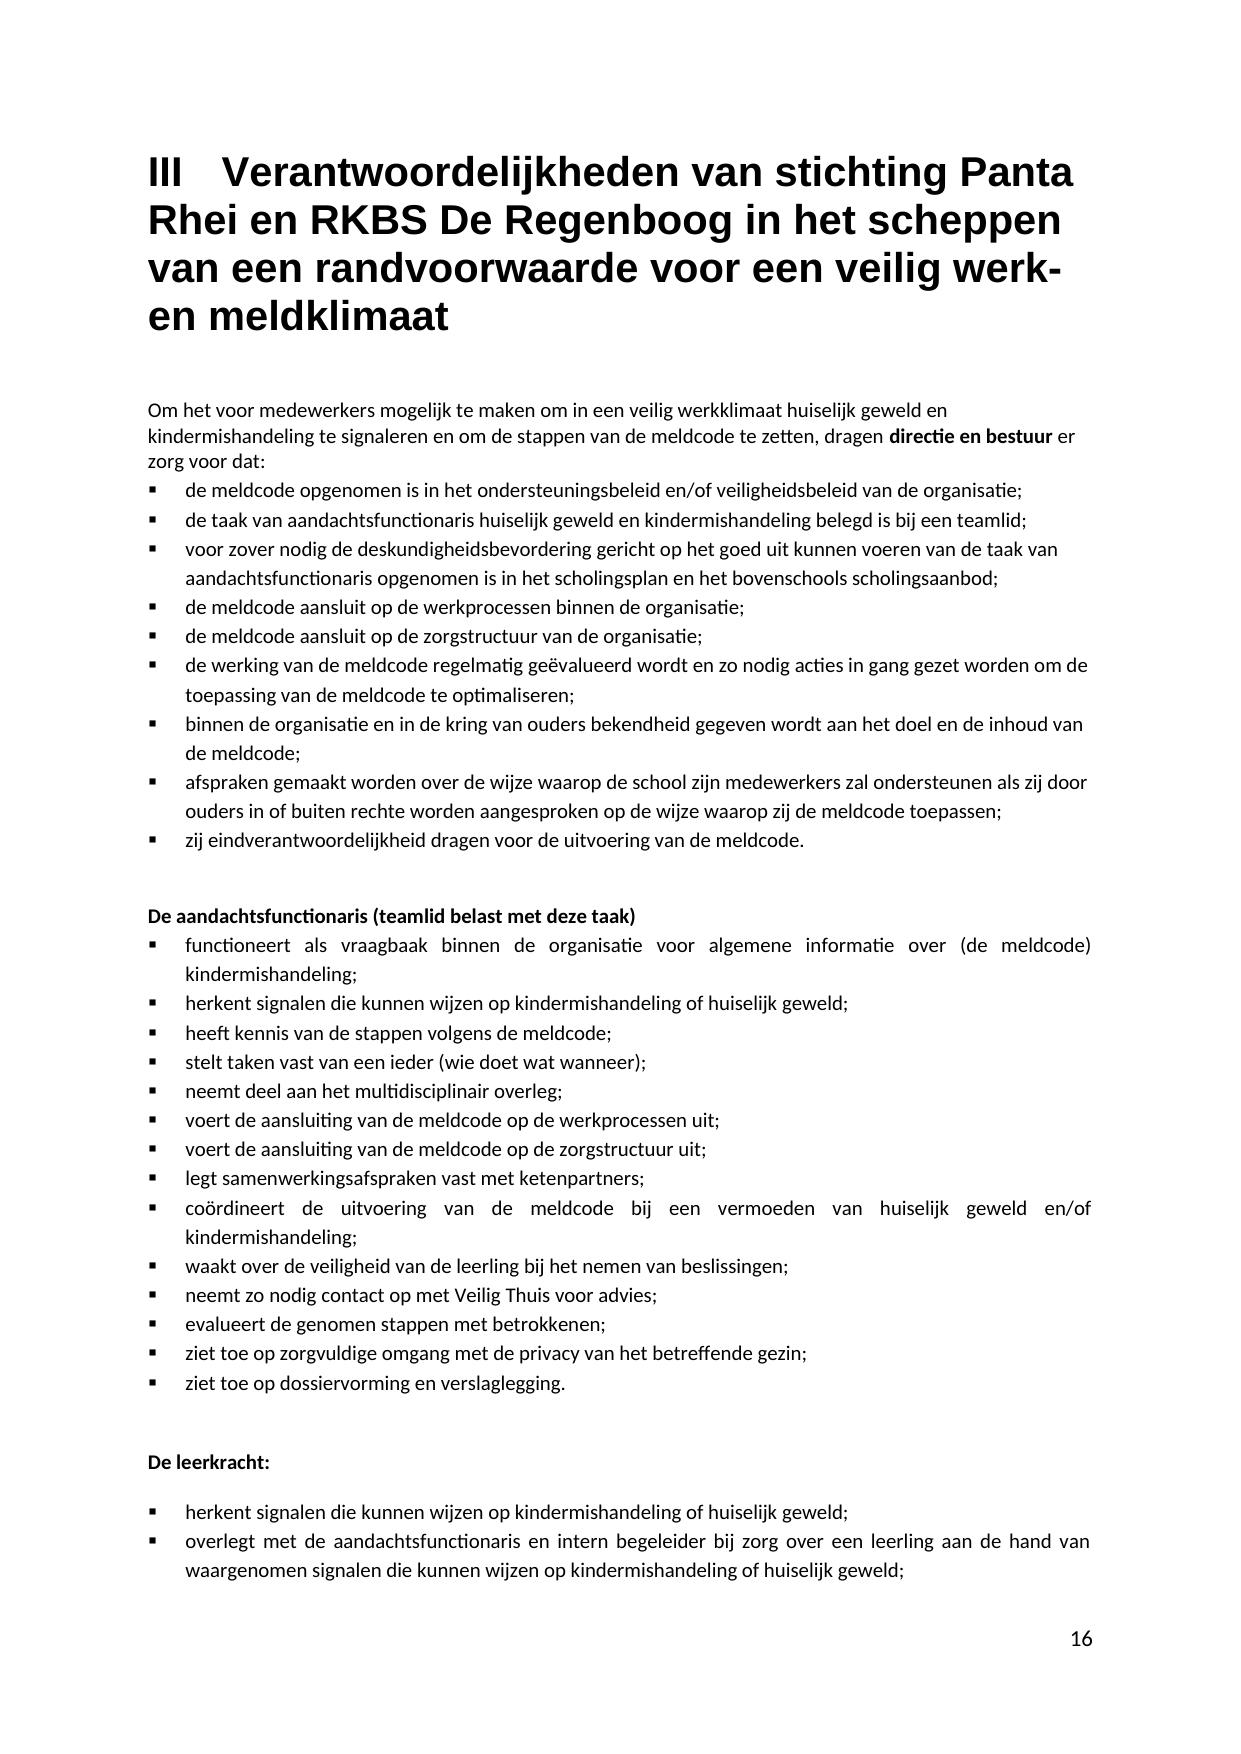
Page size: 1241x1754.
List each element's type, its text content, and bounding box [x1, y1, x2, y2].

list legt samenwerkingsafspraken vast met ketenpartners; [148, 1162, 1093, 1191]
text De aandachtsfunctionaris (teamlid belast met deze taak) [148, 903, 1093, 928]
list de meldcode aansluit op de zorgstructuur van de organisatie; [148, 620, 1093, 649]
list heeft kennis van de stappen volgens de meldcode; [148, 1016, 1093, 1045]
list overlegt met de aandachtsfunctionaris en intern begeleider bij zorg over een leerling aan de hand van waargenomen signalen die kunnen wijzen op kindermishandeling of huiselijk geweld; [148, 1524, 1093, 1583]
subtitle III Verantwoordelijkheden van stichting Panta Rhei en RKBS De Regenboog in het scheppen van een randvoorwaarde voor een veilig werk- en meldklimaat [148, 148, 1093, 339]
list binnen de organisatie en in de kring van ouders bekendheid gegeven wordt aan het doel en de inhoud van de meldcode; [148, 707, 1093, 766]
list stelt taken vast van een ieder (wie doet wat wanneer); [148, 1045, 1093, 1074]
list afspraken gemaakt worden over de wijze waarop de school zijn medewerkers zal ondersteunen als zij door ouders in of buiten rechte worden aangesproken op de wijze waarop zij de meldcode toepassen; [148, 766, 1093, 824]
list voert de aansluiting van de meldcode op de werkprocessen uit; [148, 1103, 1093, 1133]
text De leerkracht: [148, 1445, 1093, 1474]
list evalueert de genomen stappen met betrokkenen; [148, 1308, 1093, 1337]
list waakt over de veiligheid van de leerling bij het nemen van beslissingen; [148, 1249, 1093, 1278]
list neemt deel aan het multidisciplinair overleg; [148, 1074, 1093, 1103]
text Om het voor medewerkers mogelijk te maken om in een veilig werkklimaat huiselijk geweld en kindermishandeling te signaleren en om de stappen van de meldcode te zetten, dragen directie en bestuur er zorg voor dat: [148, 398, 1093, 474]
list ziet toe op dossiervorming en verslaglegging. [148, 1366, 1093, 1395]
list ziet toe op zorgvuldige omgang met de privacy van het betreffende gezin; [148, 1337, 1093, 1366]
list de taak van aandachtsfunctionaris huiselijk geweld en kindermishandeling belegd is bij een teamlid; [148, 503, 1093, 532]
list coördineert de uitvoering van de meldcode bij een vermoeden van huiselijk geweld en/of kindermishandeling; [148, 1191, 1093, 1249]
list neemt zo nodig contact op met Veilig Thuis voor advies; [148, 1278, 1093, 1308]
list voert de aansluiting van de meldcode op de zorgstructuur uit; [148, 1133, 1093, 1162]
list de meldcode opgenomen is in het ondersteuningsbeleid en/of veiligheidsbeleid van de organisatie; [148, 474, 1093, 503]
list de werking van de meldcode regelmatig geëvalueerd wordt en zo nodig acties in gang gezet worden om de toepassing van de meldcode te optimaliseren; [148, 649, 1093, 707]
list de meldcode aansluit op de werkprocessen binnen de organisatie; [148, 591, 1093, 620]
list zij eindverantwoordelijkheid dragen voor de uitvoering van de meldcode. [148, 824, 1093, 853]
list herkent signalen die kunnen wijzen op kindermishandeling of huiselijk geweld; [148, 1495, 1093, 1524]
list herkent signalen die kunnen wijzen op kindermishandeling of huiselijk geweld; [148, 987, 1093, 1016]
list functioneert als vraagbaak binnen de organisatie voor algemene informatie over (de meldcode) kindermishandeling; [148, 928, 1093, 987]
list voor zover nodig de deskundigheidsbevordering gericht op het goed uit kunnen voeren van de taak van aandachtsfunctionaris opgenomen is in het scholingsplan en het bovenschools scholingsaanbod; [148, 532, 1093, 591]
